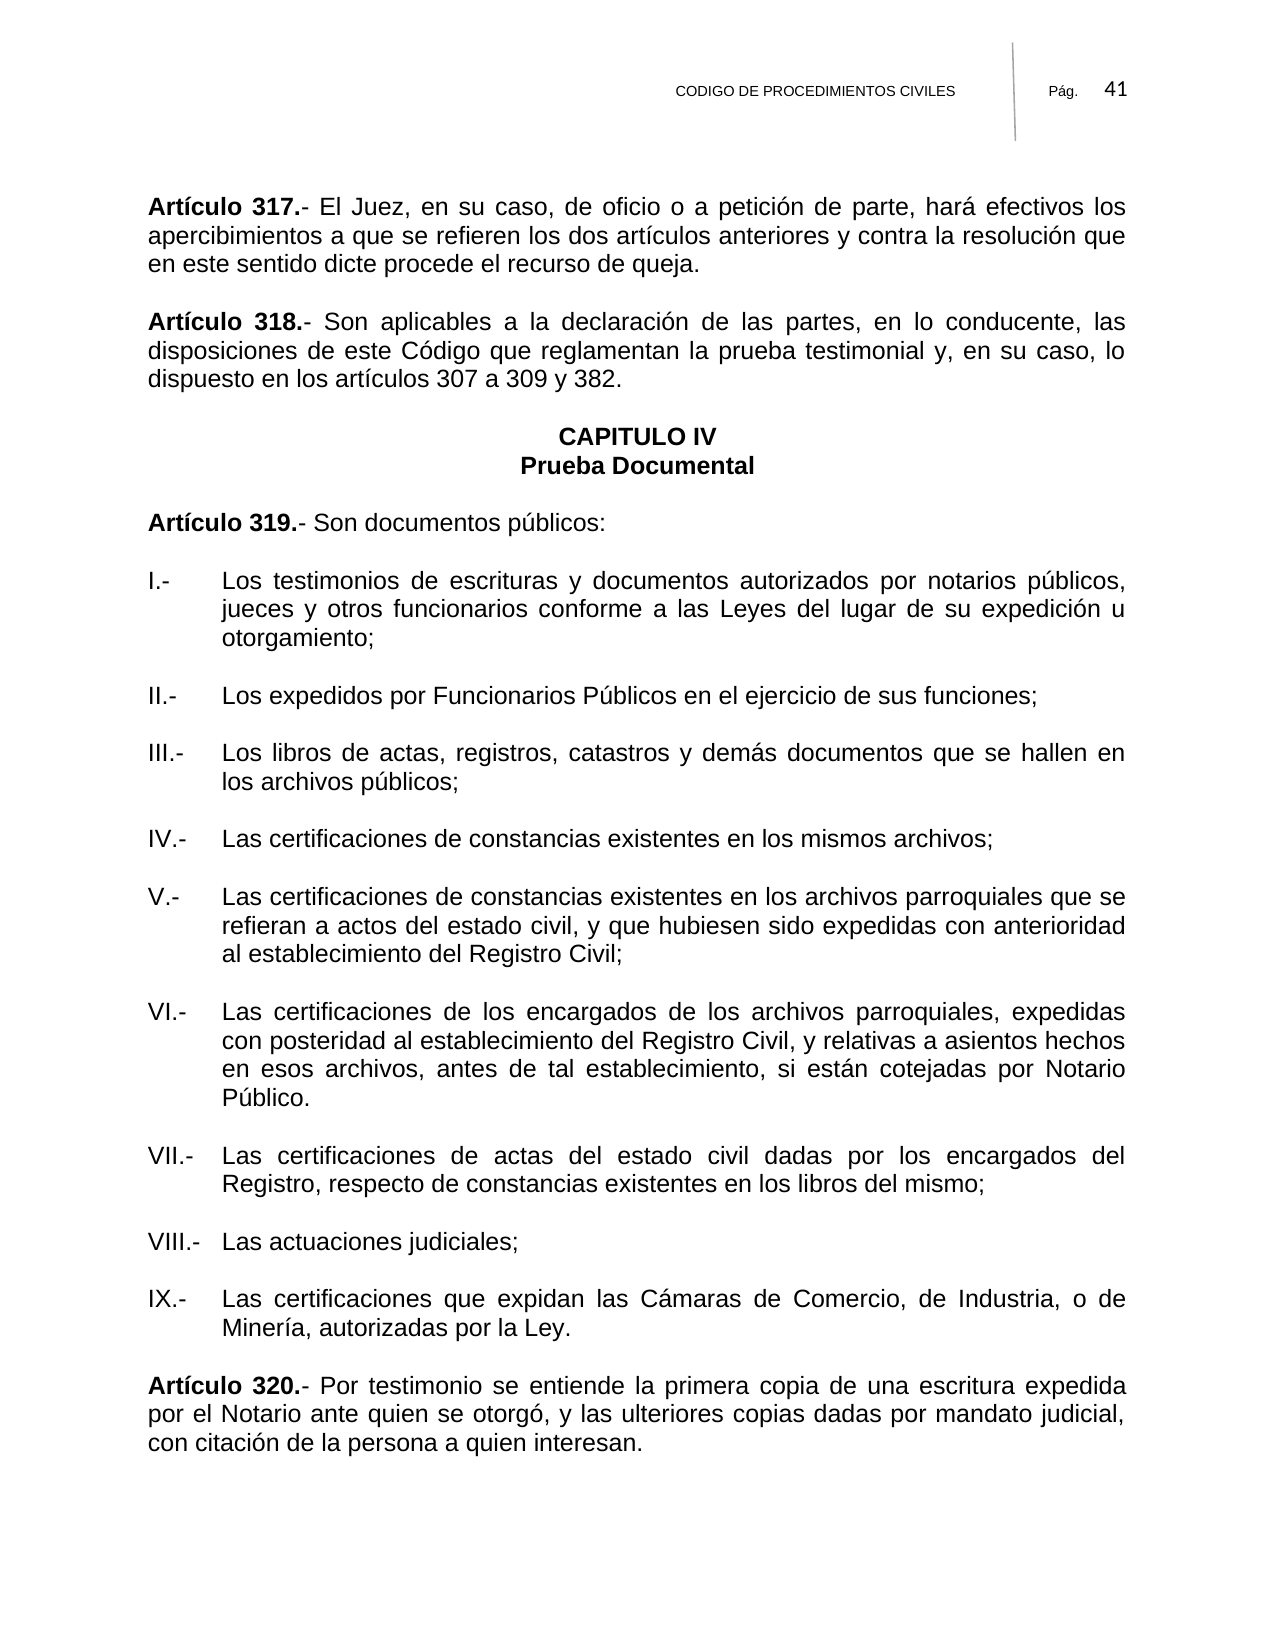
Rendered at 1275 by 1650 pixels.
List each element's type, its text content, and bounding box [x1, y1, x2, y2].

text Artículo 319.- Son documentos públicos: [148, 508, 1127, 537]
text IV.- Las certificaciones de constancias existentes en los mismos archivos; [148, 824, 1127, 853]
text Prueba Documental [148, 451, 1127, 479]
text CAPITULO IV [148, 422, 1127, 451]
text I.- Los testimonios de escrituras y documentos autorizados por notarios públicos, jueces y otros funcionarios conforme a las Leyes del lugar de su expedición u otorgamiento; [148, 566, 1127, 652]
text VIII.- Las actuaciones judiciales; [148, 1227, 1127, 1256]
text VI.- Las certificaciones de los encargados de los archivos parroquiales, expedidas con posteridad al establecimiento del Registro Civil, y relativas a asientos hechos en esos archivos, antes de tal establecimiento, si están cotejadas por Notario Público. [148, 997, 1127, 1112]
text Artículo 318.- Son aplicables a la declaración de las partes, en lo conducente, las disposiciones de este Código que reglamentan la prueba testimonial y, en su caso, lo dispuesto en los artículos 307 a 309 y 382. [148, 307, 1127, 393]
text IX.- Las certificaciones que expidan las Cámaras de Comercio, de Industria, o de Minería, autorizadas por la Ley. [148, 1284, 1127, 1342]
text VII.- Las certificaciones de actas del estado civil dadas por los encargados del Registro, respecto de constancias existentes en los libros del mismo; [148, 1141, 1127, 1198]
text Artículo 320.- Por testimonio se entiende la primera copia de una escritura expedida por el Notario ante quien se otorgó, y las ulteriores copias dadas por mandato judicial, con citación de la persona a quien interesan. [148, 1371, 1127, 1457]
text Artículo 317.- El Juez, en su caso, de oficio o a petición de parte, hará efectivos los apercibimientos a que se refieren los dos artículos anteriores y contra la resolución que en este sentido dicte procede el recurso de queja. [148, 192, 1127, 278]
text III.- Los libros de actas, registros, catastros y demás documentos que se hallen en los archivos públicos; [148, 738, 1127, 796]
text II.- Los expedidos por Funcionarios Públicos en el ejercicio de sus funciones; [148, 681, 1127, 709]
text V.- Las certificaciones de constancias existentes en los archivos parroquiales que se refieran a actos del estado civil, y que hubiesen sido expedidas con anterioridad al establecimiento del Registro Civil; [148, 882, 1127, 968]
